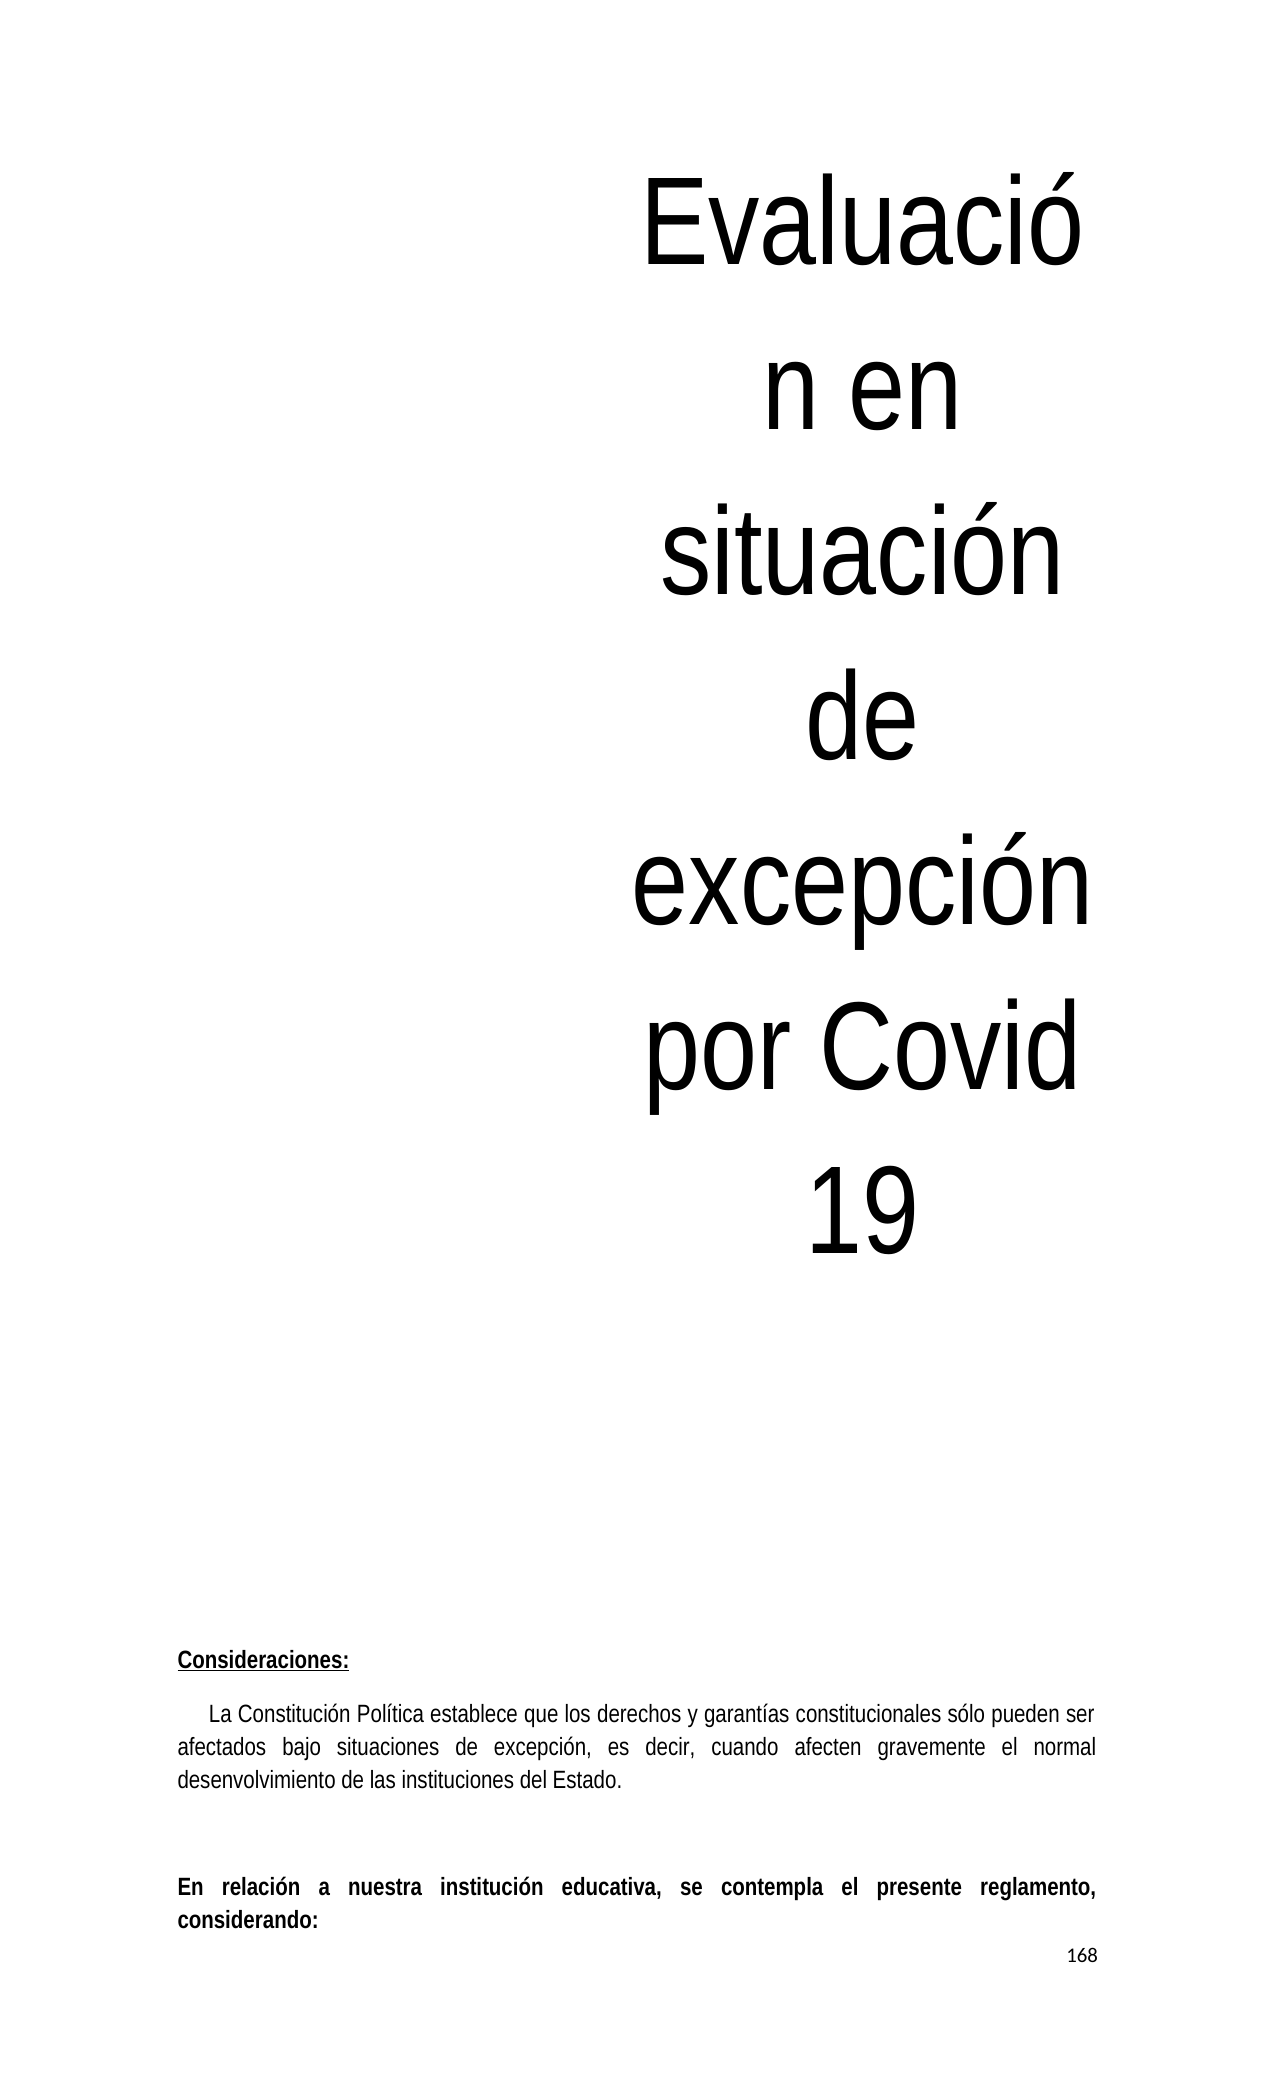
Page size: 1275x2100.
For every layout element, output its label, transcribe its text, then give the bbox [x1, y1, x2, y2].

text En relación a nuestra institución educativa, se contempla el presente reglamento, considerando: [177, 1901, 1098, 1934]
text Consideraciones: [177, 1645, 1098, 1674]
text La Constitución Política establece que los derechos y garantías constitucionales sólo pueden ser afectados bajo situaciones de excepción, es decir, cuando afecten gravemente el normal desenvolvimiento de las instituciones del Estado. [177, 1761, 1098, 1793]
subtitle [627, 148, 1098, 1280]
